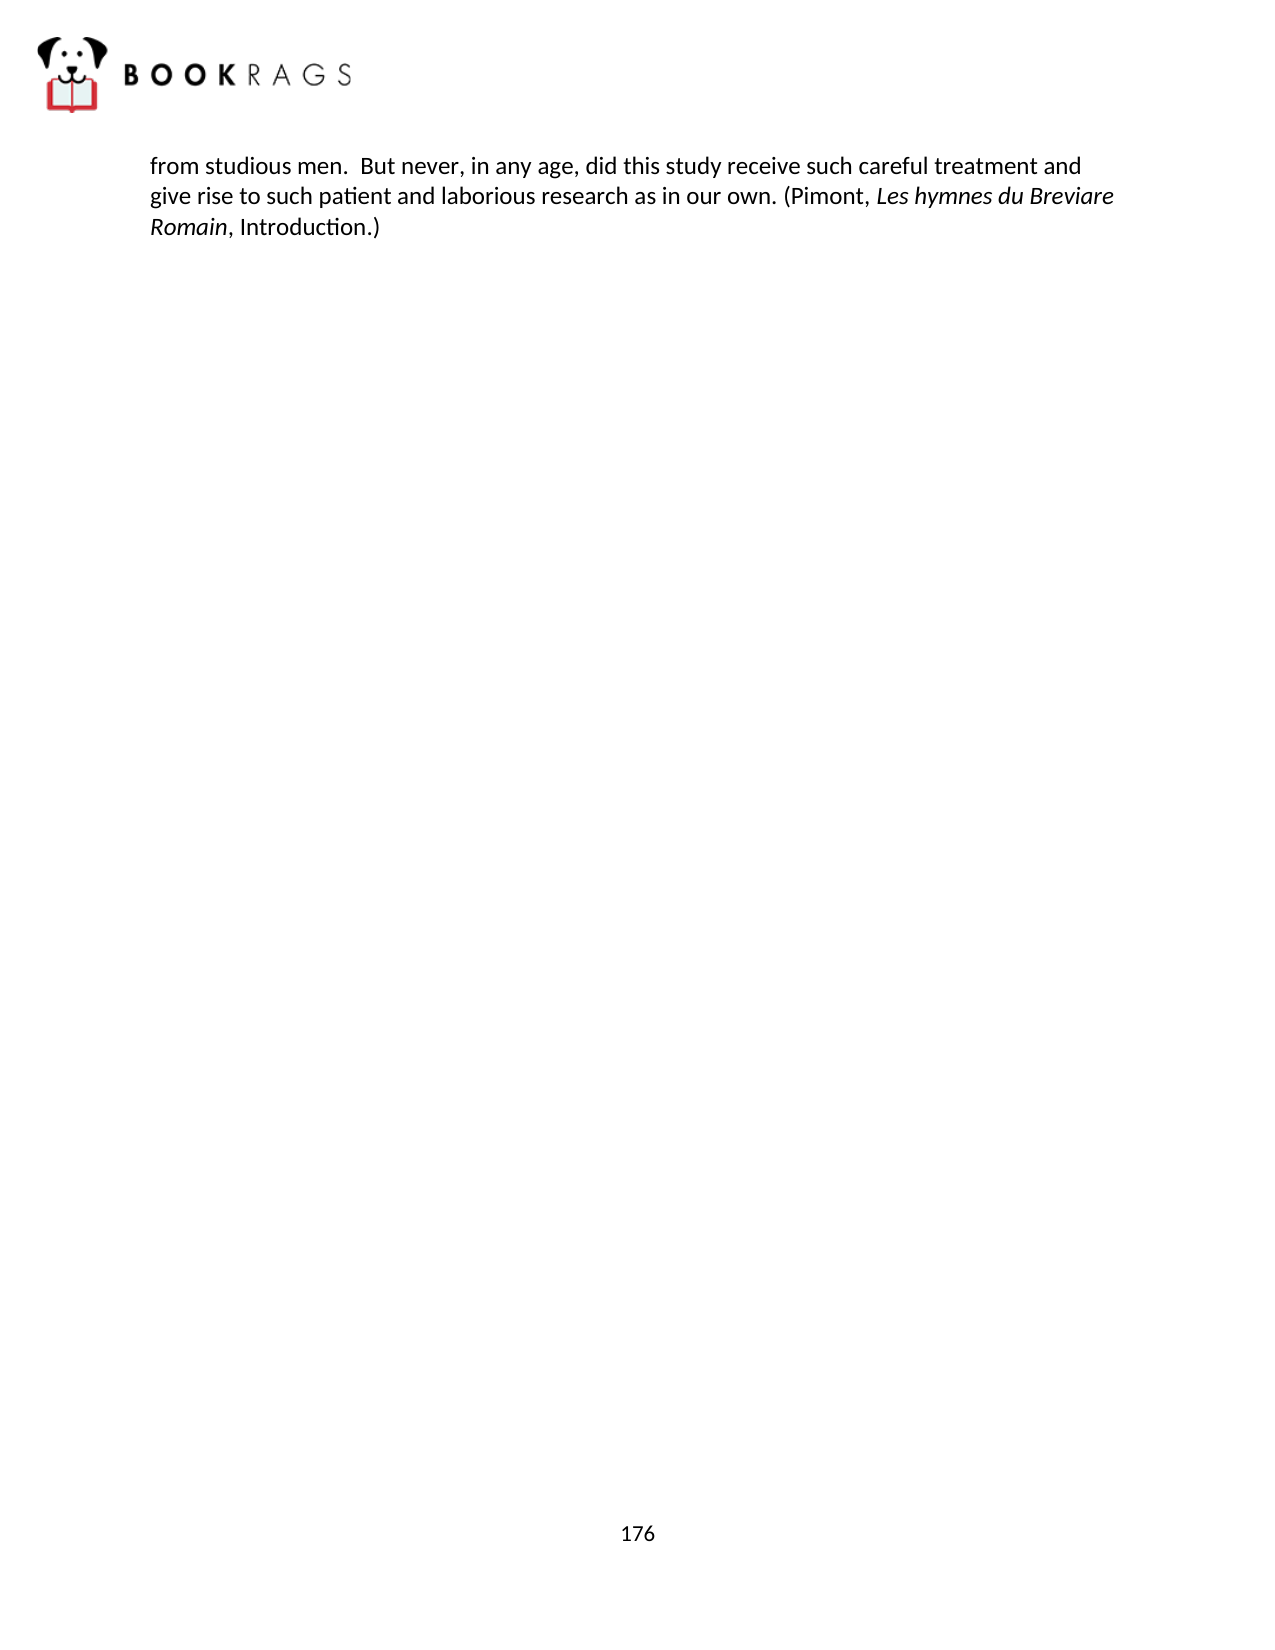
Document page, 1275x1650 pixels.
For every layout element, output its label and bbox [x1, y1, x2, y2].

picture [37, 37, 351, 113]
text [150, 150, 1125, 242]
